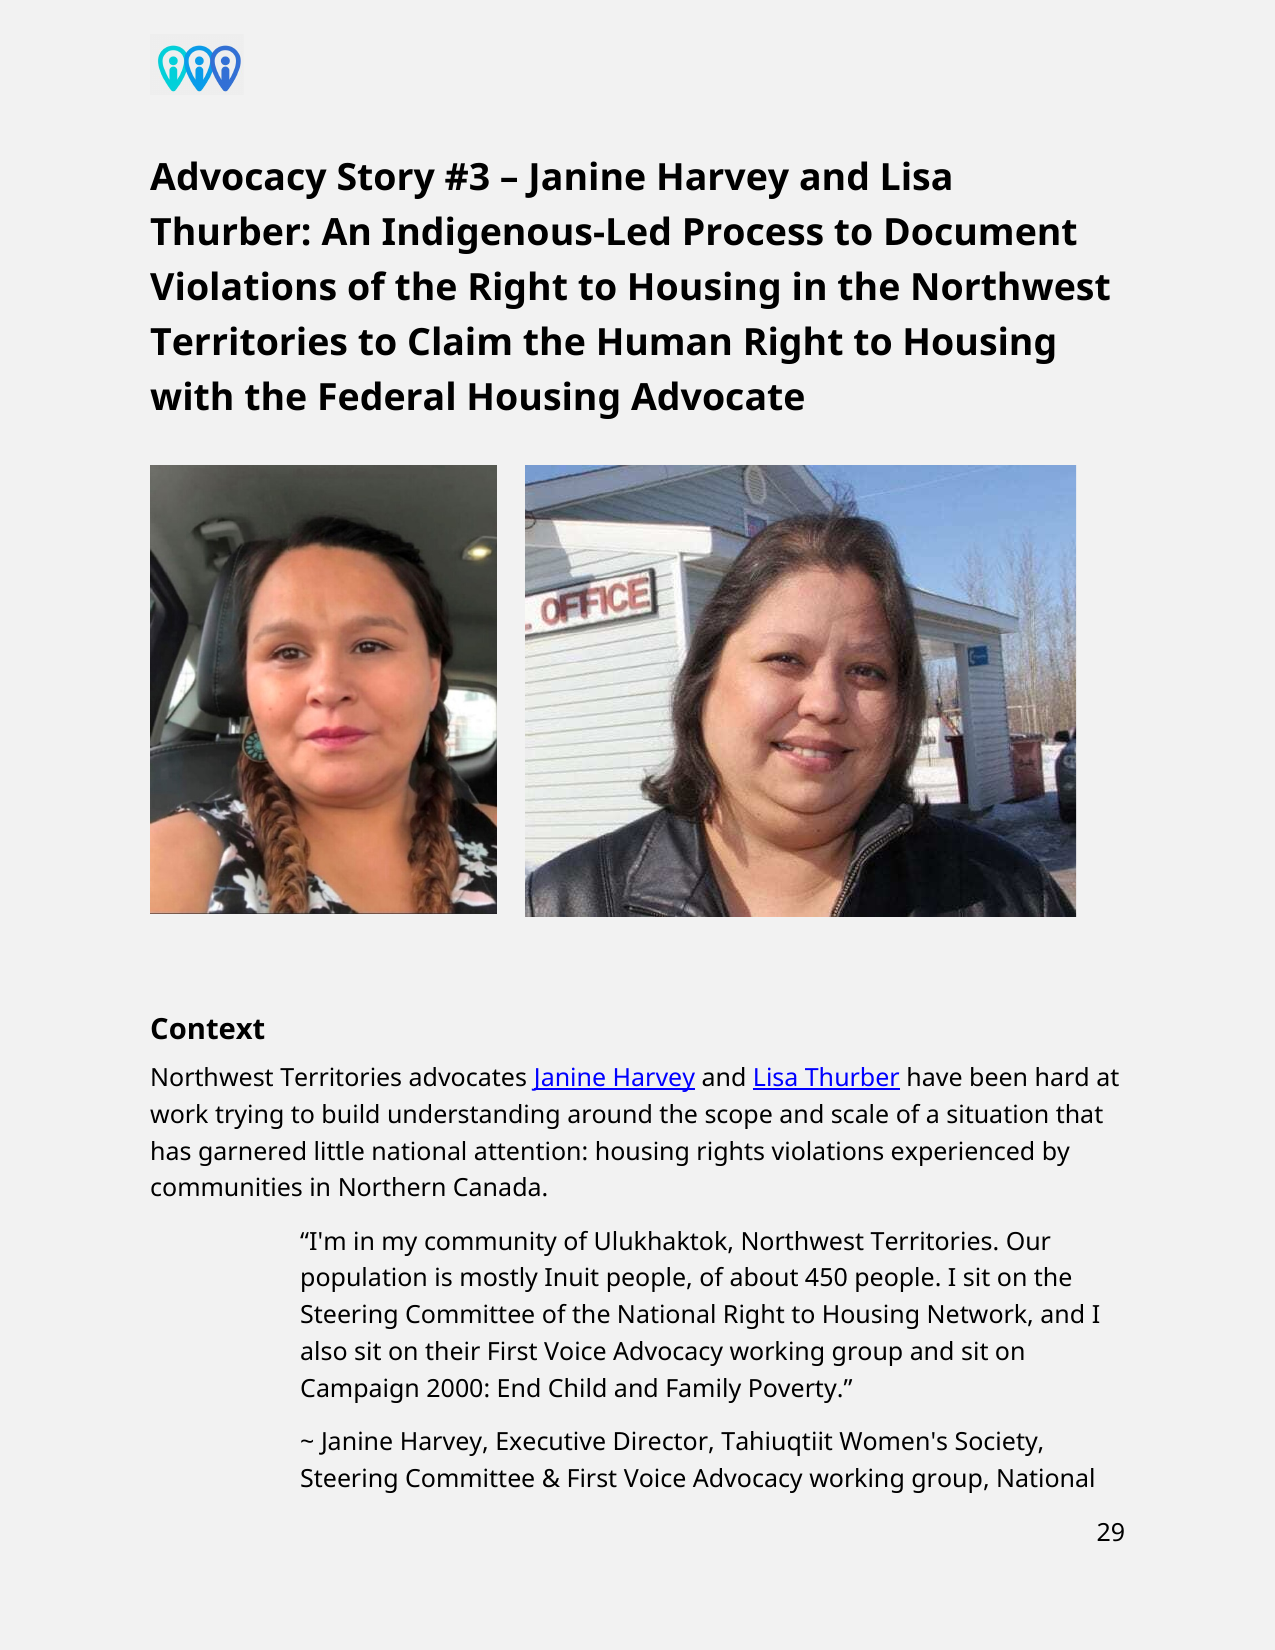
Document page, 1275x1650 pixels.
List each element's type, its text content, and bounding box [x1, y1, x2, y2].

text Northwest Territories advocates Janine Harvey and Lisa Thurber have been hard at work trying to build understanding around the scope and scale of a situation that has garnered little national attention: housing rights violations experienced by communities in Northern Canada. [150, 1059, 1125, 1204]
subtitle Context [150, 1008, 1125, 1048]
subtitle Advocacy Story #3 – Janine Harvey and Lisa Thurber: An Indigenous-Led Process to Document Violations of the Right to Housing in the Northwest Territories to Claim the Human Right to Housing with the Federal Housing Advocate [150, 150, 1125, 421]
picture [150, 465, 497, 914]
text “I'm in my community of Ulukhaktok, Northwest Territories. Our population is mostly Inuit people, of about 450 people. I sit on the Steering Committee of the National Right to Housing Network, and I also sit on their First Voice Advocacy working group and sit on Campaign 2000: End Child and Family Poverty.” [300, 1223, 1125, 1404]
picture [525, 465, 1077, 917]
picture [150, 34, 244, 95]
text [300, 1424, 1125, 1495]
